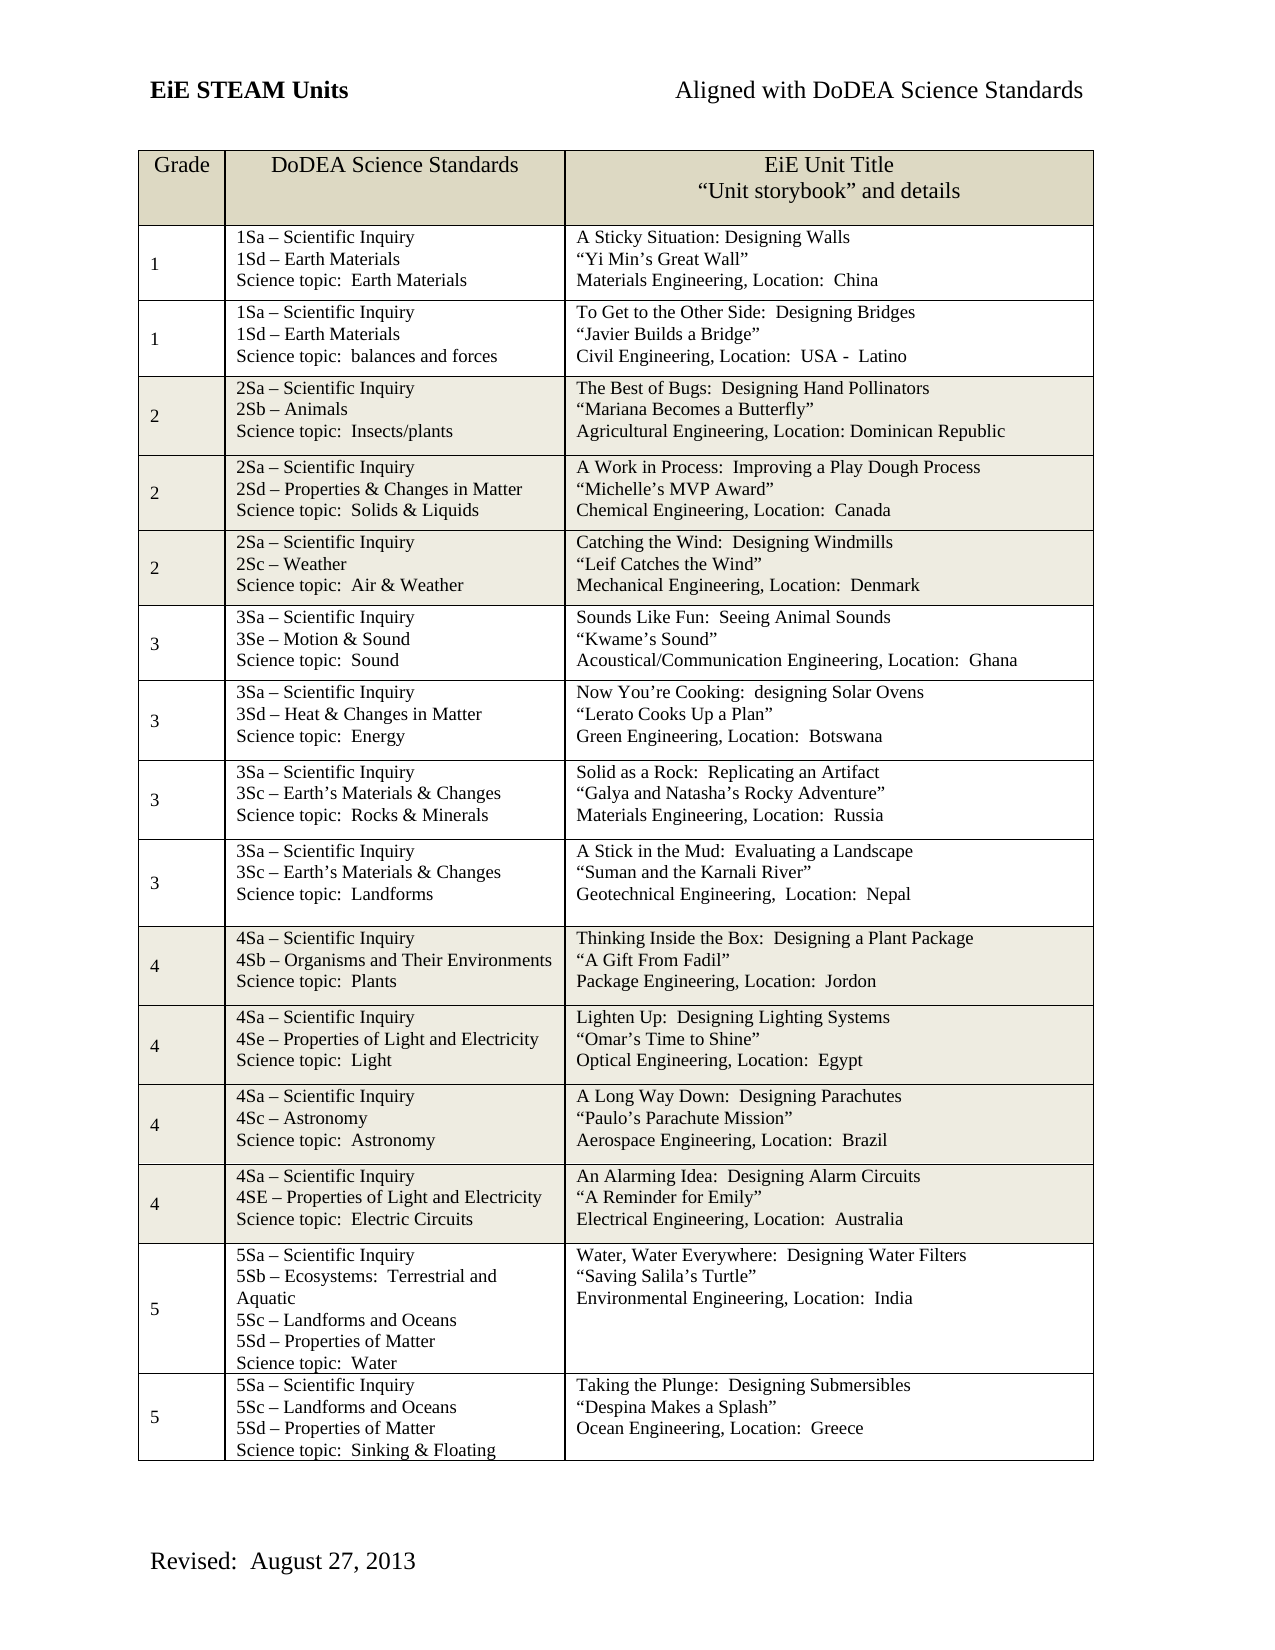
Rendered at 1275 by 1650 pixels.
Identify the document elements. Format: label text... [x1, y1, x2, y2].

table_cell Lighten Up: Designing Lighting Systems “Omar’s Time to Shine” Optical Engineering, Location: Egypt [566, 1006, 1093, 1084]
table_cell To Get to the Other Side: Designing Bridges “Javier Builds a Bridge” Civil Engineering, Location: USA - Latino [566, 301, 1093, 376]
table_cell 3Sa – Scientific Inquiry 3Sc – Earth’s Materials & Changes Science topic: Rocks & Minerals [226, 761, 564, 839]
table_cell 4 [139, 927, 224, 1005]
table_cell 3Sa – Scientific Inquiry 3Sd – Heat & Changes in Matter Science topic: Energy [226, 681, 564, 759]
table_cell 4Sa – Scientific Inquiry 4Sb – Organisms and Their Environments Science topic: Plants [226, 927, 564, 1005]
table_header EiE Unit Title “Unit storybook” and details [566, 151, 1093, 225]
table_cell 1Sa – Scientific Inquiry 1Sd – Earth Materials Science topic: Earth Materials [226, 226, 564, 300]
table_cell 2Sa – Scientific Inquiry 2Sd – Properties & Changes in Matter Science topic: Solids & Liquids [226, 456, 564, 530]
table_cell Water, Water Everywhere: Designing Water Filters “Saving Salila’s Turtle” Environmental Engineering, Location: India [566, 1244, 1093, 1373]
table_cell 1Sa – Scientific Inquiry 1Sd – Earth Materials Science topic: balances and forces [226, 301, 564, 376]
table_cell A Sticky Situation: Designing Walls “Yi Min’s Great Wall” Materials Engineering, Location: China [566, 226, 1093, 300]
table_cell 3Sa – Scientific Inquiry 3Sc – Earth’s Materials & Changes Science topic: Landforms [226, 840, 564, 926]
table_cell 2 [139, 456, 224, 530]
table_cell 3 [139, 681, 224, 759]
table_cell 3 [139, 840, 224, 926]
table_cell 2 [139, 531, 224, 605]
table_cell 4Sa – Scientific Inquiry 4Sc – Astronomy Science topic: Astronomy [226, 1085, 564, 1163]
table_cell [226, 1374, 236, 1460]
table_cell 1 [139, 226, 224, 300]
table_cell 3 [139, 606, 224, 680]
table_cell A Stick in the Mud: Evaluating a Landscape “Suman and the Karnali River” Geotechnical Engineering, Location: Nepal [566, 840, 1093, 926]
table_cell Catching the Wind: Designing Windmills “Leif Catches the Wind” Mechanical Engineering, Location: Denmark [566, 531, 1093, 605]
table_cell The Best of Bugs: Designing Hand Pollinators “Mariana Becomes a Butterfly” Agricultural Engineering, Location: Dominican Republic [566, 377, 1093, 455]
table_cell Now You’re Cooking: designing Solar Ovens “Lerato Cooks Up a Plan” Green Engineering, Location: Botswana [566, 681, 1093, 759]
table_cell 4Sa – Scientific Inquiry 4Se – Properties of Light and Electricity Science topic: Light [226, 1006, 564, 1084]
table_cell 5 [139, 1374, 224, 1460]
table_cell 3 [139, 761, 224, 839]
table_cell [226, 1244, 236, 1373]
table_cell 4 [139, 1006, 224, 1084]
table_cell Thinking Inside the Box: Designing a Plant Package “A Gift From Fadil” Package Engineering, Location: Jordon [566, 927, 1093, 1005]
table_cell 2Sa – Scientific Inquiry 2Sc – Weather Science topic: Air & Weather [226, 531, 564, 605]
table_cell An Alarming Idea: Designing Alarm Circuits “A Reminder for Emily” Electrical Engineering, Location: Australia [566, 1165, 1093, 1243]
table_cell 4 [139, 1085, 224, 1163]
table_cell Solid as a Rock: Replicating an Artifact “Galya and Natasha’s Rocky Adventure” Materials Engineering, Location: Russia [566, 761, 1093, 839]
table_cell 2 [139, 377, 224, 455]
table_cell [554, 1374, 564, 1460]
table_header Grade [139, 151, 224, 225]
table_cell 4 [139, 1165, 224, 1243]
table_cell 4Sa – Scientific Inquiry 4SE – Properties of Light and Electricity Science topic: Electric Circuits [226, 1165, 564, 1243]
table_header DoDEA Science Standards [226, 151, 564, 225]
table_cell 3Sa – Scientific Inquiry 3Se – Motion & Sound Science topic: Sound [226, 606, 564, 680]
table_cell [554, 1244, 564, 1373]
table_cell 5 [139, 1244, 224, 1373]
table_cell A Long Way Down: Designing Parachutes “Paulo’s Parachute Mission” Aerospace Engineering, Location: Brazil [566, 1085, 1093, 1163]
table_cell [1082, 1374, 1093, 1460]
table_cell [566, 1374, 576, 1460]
table_cell 1 [139, 301, 224, 376]
table_cell Sounds Like Fun: Seeing Animal Sounds “Kwame’s Sound” Acoustical/Communication Engineering, Location: Ghana [566, 606, 1093, 680]
table_cell 2Sa – Scientific Inquiry 2Sb – Animals Science topic: Insects/plants [226, 377, 564, 455]
table_cell A Work in Process: Improving a Play Dough Process “Michelle’s MVP Award” Chemical Engineering, Location: Canada [566, 456, 1093, 530]
